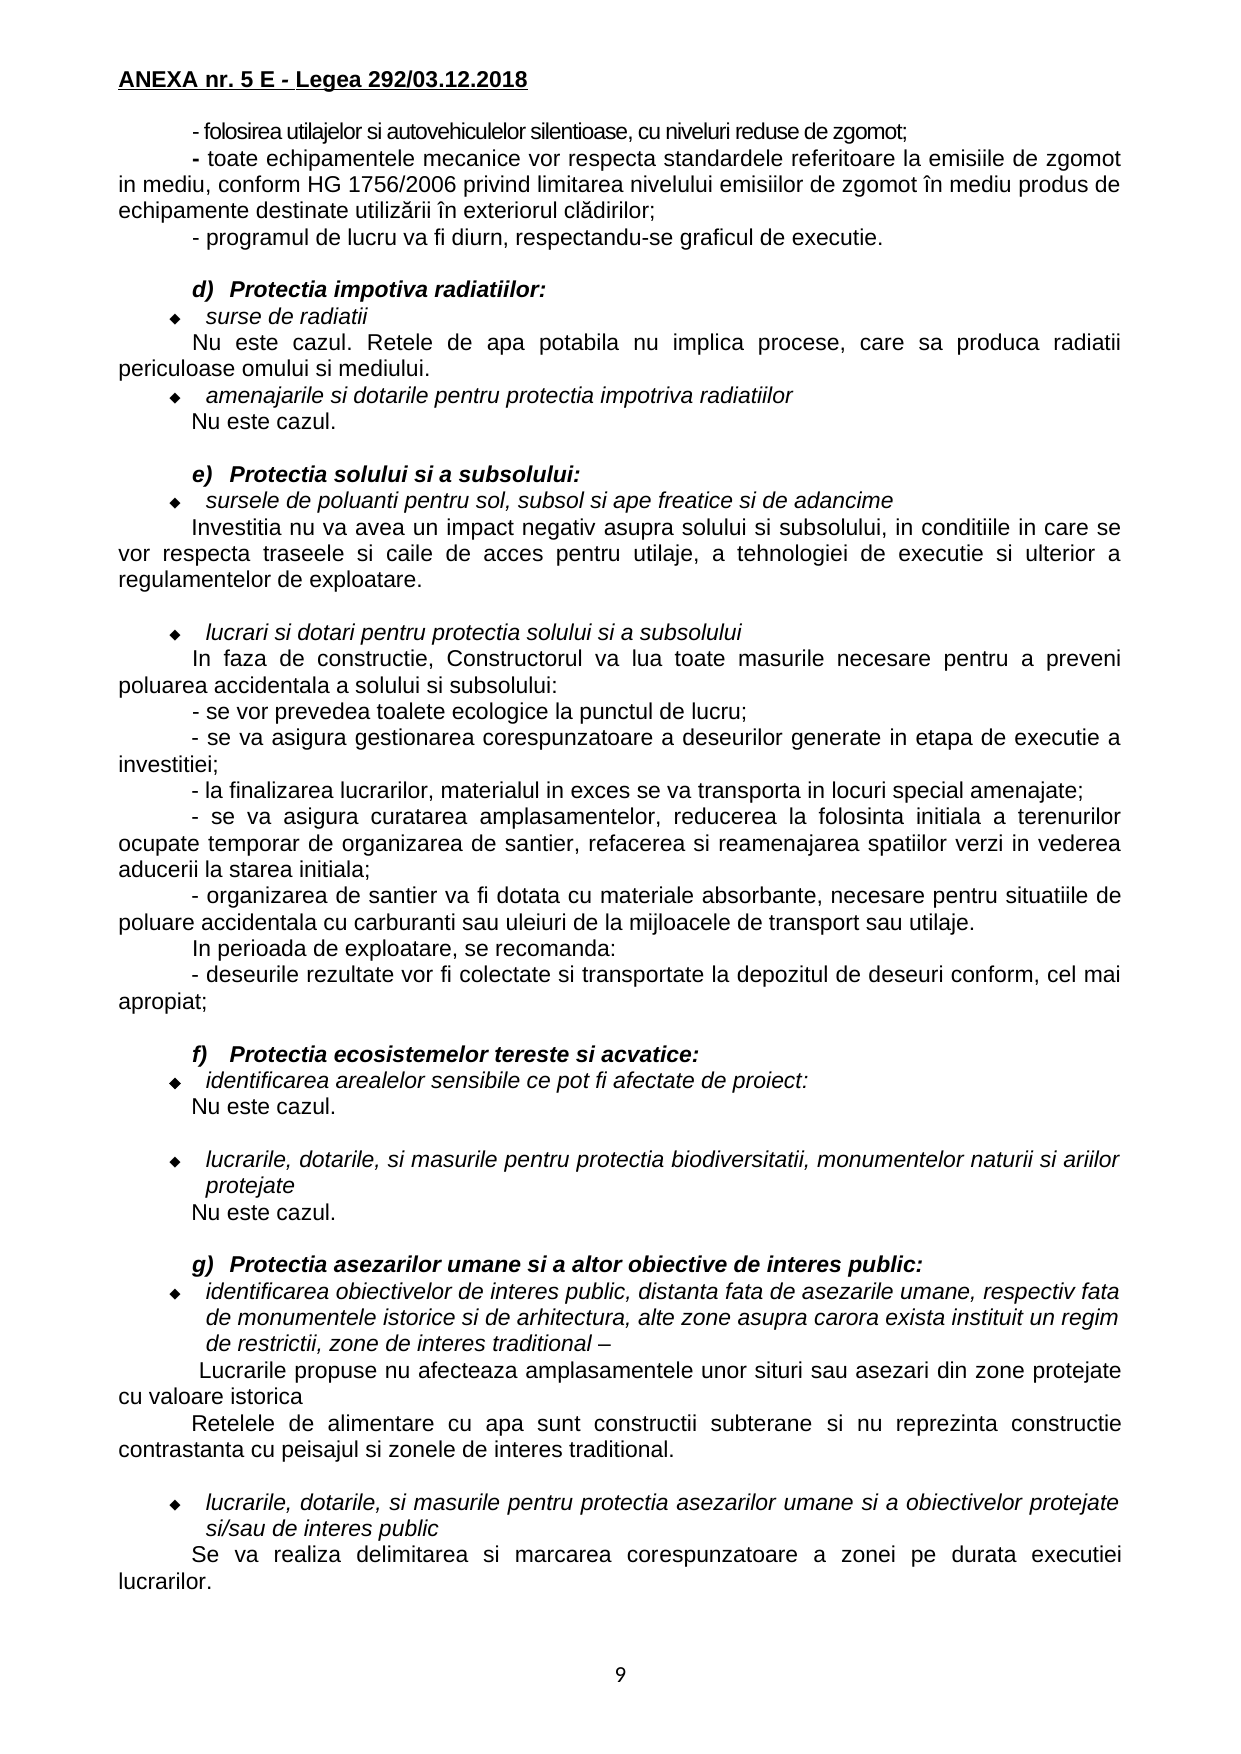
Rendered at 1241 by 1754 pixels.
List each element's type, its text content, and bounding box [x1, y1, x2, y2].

text - se va asigura gestionarea corespunzatoare a deseurilor generate in etapa de executie a investitiei; [118, 724, 1122, 777]
text Investitia nu va avea un impact negativ asupra solului si subsolului, in conditiile in care se vor respecta traseele si caile de acces pentru utilaje, a tehnologiei de executie si ulterior a regulamentelor de exploatare. [118, 513, 1122, 592]
text Se va realiza delimitarea si marcarea corespunzatoare a zonei pe durata executiei lucrarilor. [118, 1541, 1122, 1594]
text - la finalizarea lucrarilor, materialul in exces se va transporta in locuri special amenajate; [118, 777, 1122, 803]
subtitle - toate echipamentele mecanice vor respecta standardele referitoare la emisiile de zgomot in mediu, conform HG 1756/2006 privind limitarea nivelului emisiilor de zgomot în mediu produs de echipamente destinate utilizării în exteriorul clădirilor; [118, 144, 1122, 223]
text Nu este cazul. [118, 1093, 1122, 1119]
list Protectia asezarilor umane si a altor obiective de interes public: [192, 1251, 1122, 1278]
text Nu este cazul. [118, 1199, 1122, 1225]
text Nu este cazul. Retele de apa potabila nu implica procese, care sa produca radiatii periculoase omului si mediului. [118, 329, 1122, 382]
list amenajarile si dotarile pentru protectia impotriva radiatiilor [168, 382, 1122, 408]
list identificarea obiectivelor de interes public, distanta fata de asezarile umane, respectiv fata de monumentele istorice si de arhitectura, alte zone asupra carora exista instituit un regim de restrictii, zone de interes traditional – [168, 1278, 1122, 1357]
list lucrarile, dotarile, si masurile pentru protectia asezarilor umane si a obiectivelor protejate si/sau de interes public [168, 1488, 1122, 1541]
text - se vor prevedea toalete ecologice la punctul de lucru; [118, 698, 1122, 724]
text - programul de lucru va fi diurn, respectandu-se graficul de executie. [118, 223, 1122, 250]
text - se va asigura curatarea amplasamentelor, reducerea la folosinta initiala a terenurilor ocupate temporar de organizarea de santier, refacerea si reamenajarea spatiilor verzi in vederea aducerii la starea initiala; [118, 803, 1122, 882]
text In perioada de exploatare, se recomanda: [118, 935, 1122, 961]
list lucrarile, dotarile, si masurile pentru protectia biodiversitatii, monumentelor naturii si ariilor protejate [168, 1146, 1122, 1199]
text In faza de constructie, Constructorul va lua toate masurile necesare pentru a preveni poluarea accidentala a solului si subsolului: [118, 645, 1122, 698]
list Protectia solului si a subsolului: [192, 461, 1122, 487]
text Nu este cazul. [118, 408, 1122, 434]
text Lucrarile propuse nu afecteaza amplasamentele unor situri sau asezari din zone protejate cu valoare istorica [118, 1357, 1122, 1409]
list sursele de poluanti pentru sol, subsol si ape freatice si de adancime [168, 487, 1122, 513]
text - organizarea de santier va fi dotata cu materiale absorbante, necesare pentru situatiile de poluare accidentala cu carburanti sau uleiuri de la mijloacele de transport sau utilaje. [118, 882, 1122, 935]
list identificarea arealelor sensibile ce pot fi afectate de proiect: [168, 1067, 1122, 1093]
list Protectia ecosistemelor tereste si acvatice: [192, 1041, 1122, 1067]
list Protectia impotiva radiatiilor: [192, 276, 1122, 303]
list lucrari si dotari pentru protectia solului si a subsolului [168, 619, 1122, 645]
text Retelele de alimentare cu apa sunt constructii subterane si nu reprezinta constructie contrastanta cu peisajul si zonele de interes traditional. [118, 1409, 1122, 1462]
text - folosirea utilajelor si autovehiculelor silentioase, cu niveluri reduse de zgomot; [118, 118, 1122, 144]
text - deseurile rezultate vor fi colectate si transportate la depozitul de deseuri conform, cel mai apropiat; [118, 961, 1122, 1014]
list surse de radiatii [168, 303, 1122, 329]
